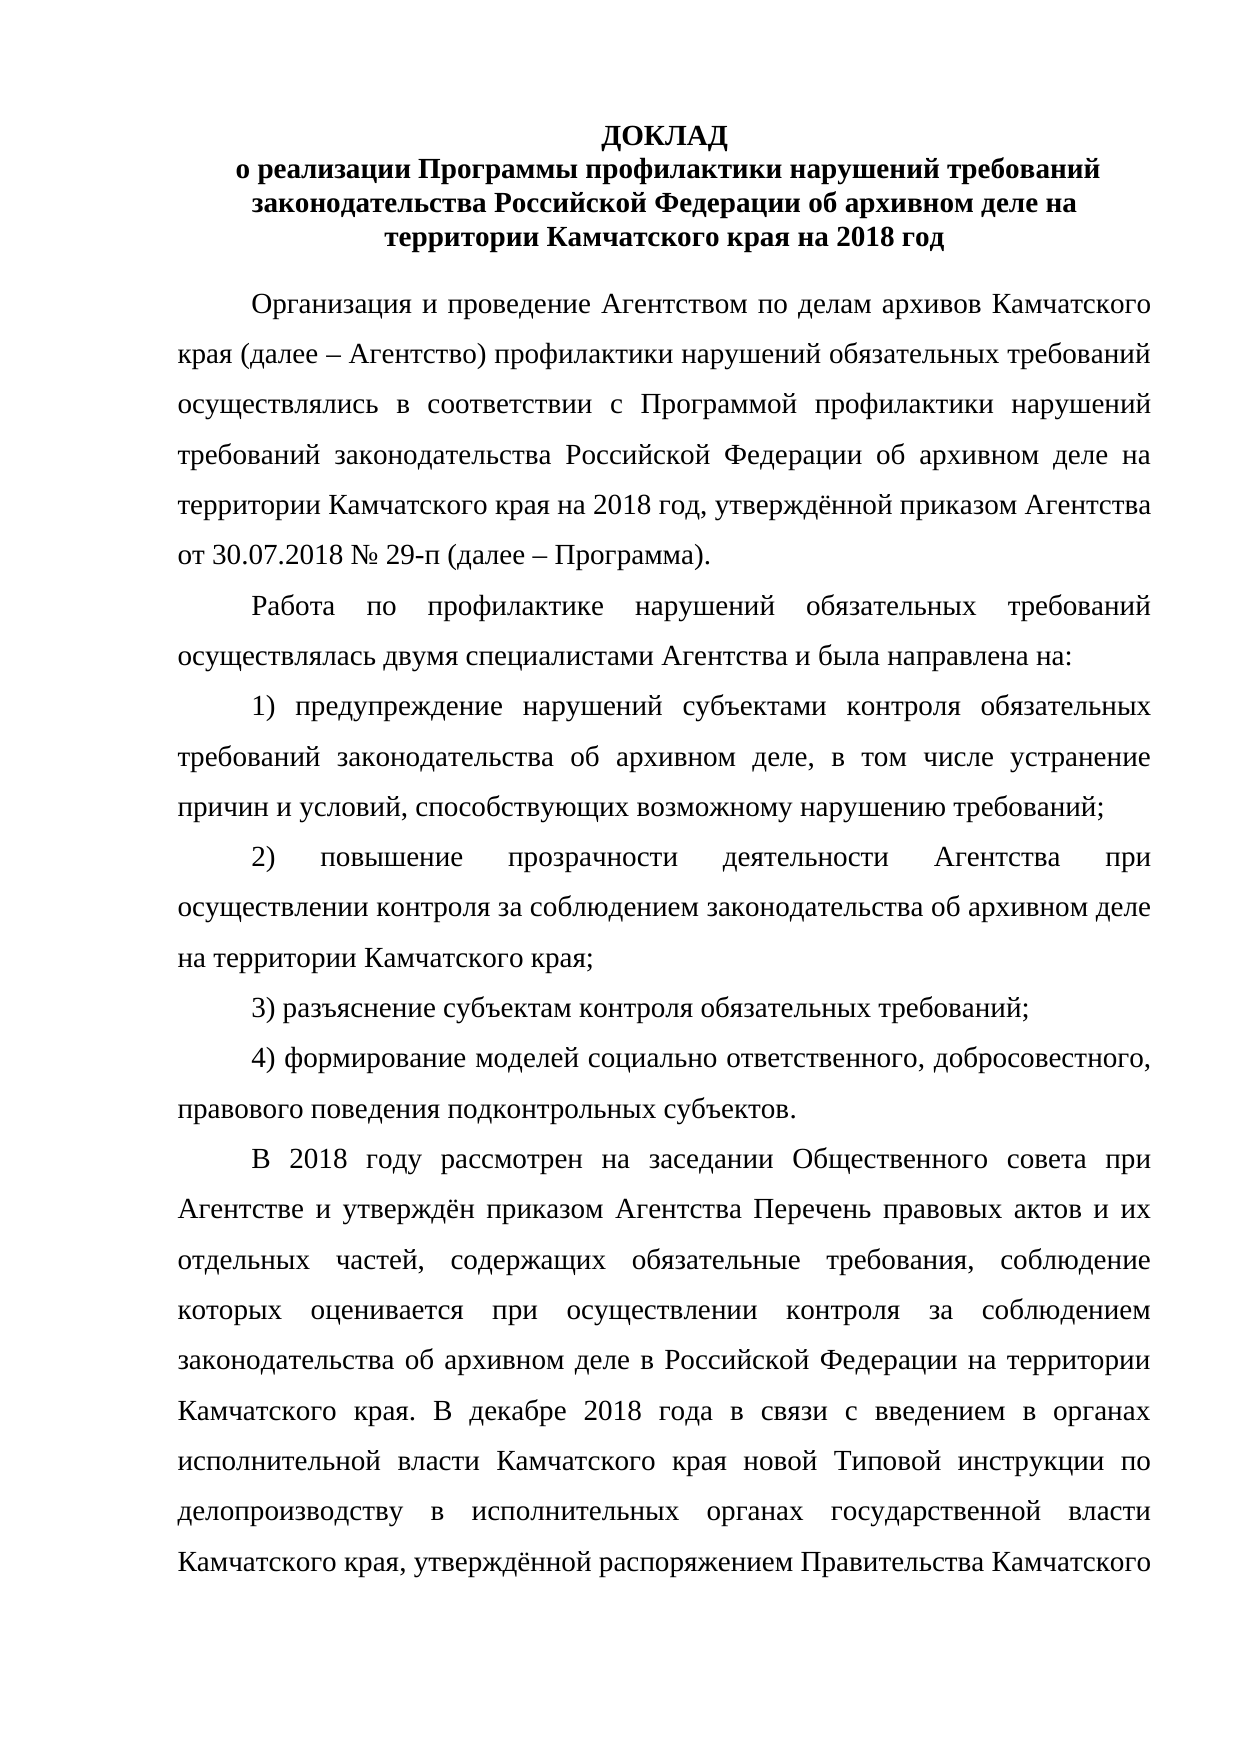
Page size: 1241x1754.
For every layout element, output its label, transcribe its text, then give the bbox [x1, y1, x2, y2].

text Организация и проведение Агентством по делам архивов Камчатского края (далее – Агентство) профилактики нарушений обязательных требований осуществлялись в соответствии с Программой профилактики нарушений требований законодательства Российской Федерации об архивном деле на территории Камчатского края на 2018 год, утверждённой приказом Агентства от 30.07.2018 № 29-п (далее – Программа). [177, 286, 1152, 571]
text о реализации Программы профилактики нарушений требований законодательства Российской Федерации об архивном деле на территории Камчатского края на 2018 год [177, 152, 1152, 252]
text ДОКЛАД [177, 118, 1152, 152]
text Работа по профилактике нарушений обязательных требований осуществлялась двумя специалистами Агентства и была направлена на: [177, 588, 1152, 672]
text 4) формирование моделей социально ответственного, добросовестного, правового поведения подконтрольных субъектов. [177, 1041, 1152, 1124]
text 2) повышение прозрачности деятельности Агентства при осуществлении контроля за соблюдением законодательства об архивном деле на территории Камчатского края; [177, 839, 1152, 973]
text 3) разъяснение субъектам контроля обязательных требований; [177, 990, 1152, 1024]
text 1) предупреждение нарушений субъектами контроля обязательных требований законодательства об архивном деле, в том числе устранение причин и условий, способствующих возможному нарушению требований; [177, 688, 1152, 822]
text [177, 1141, 1152, 1577]
